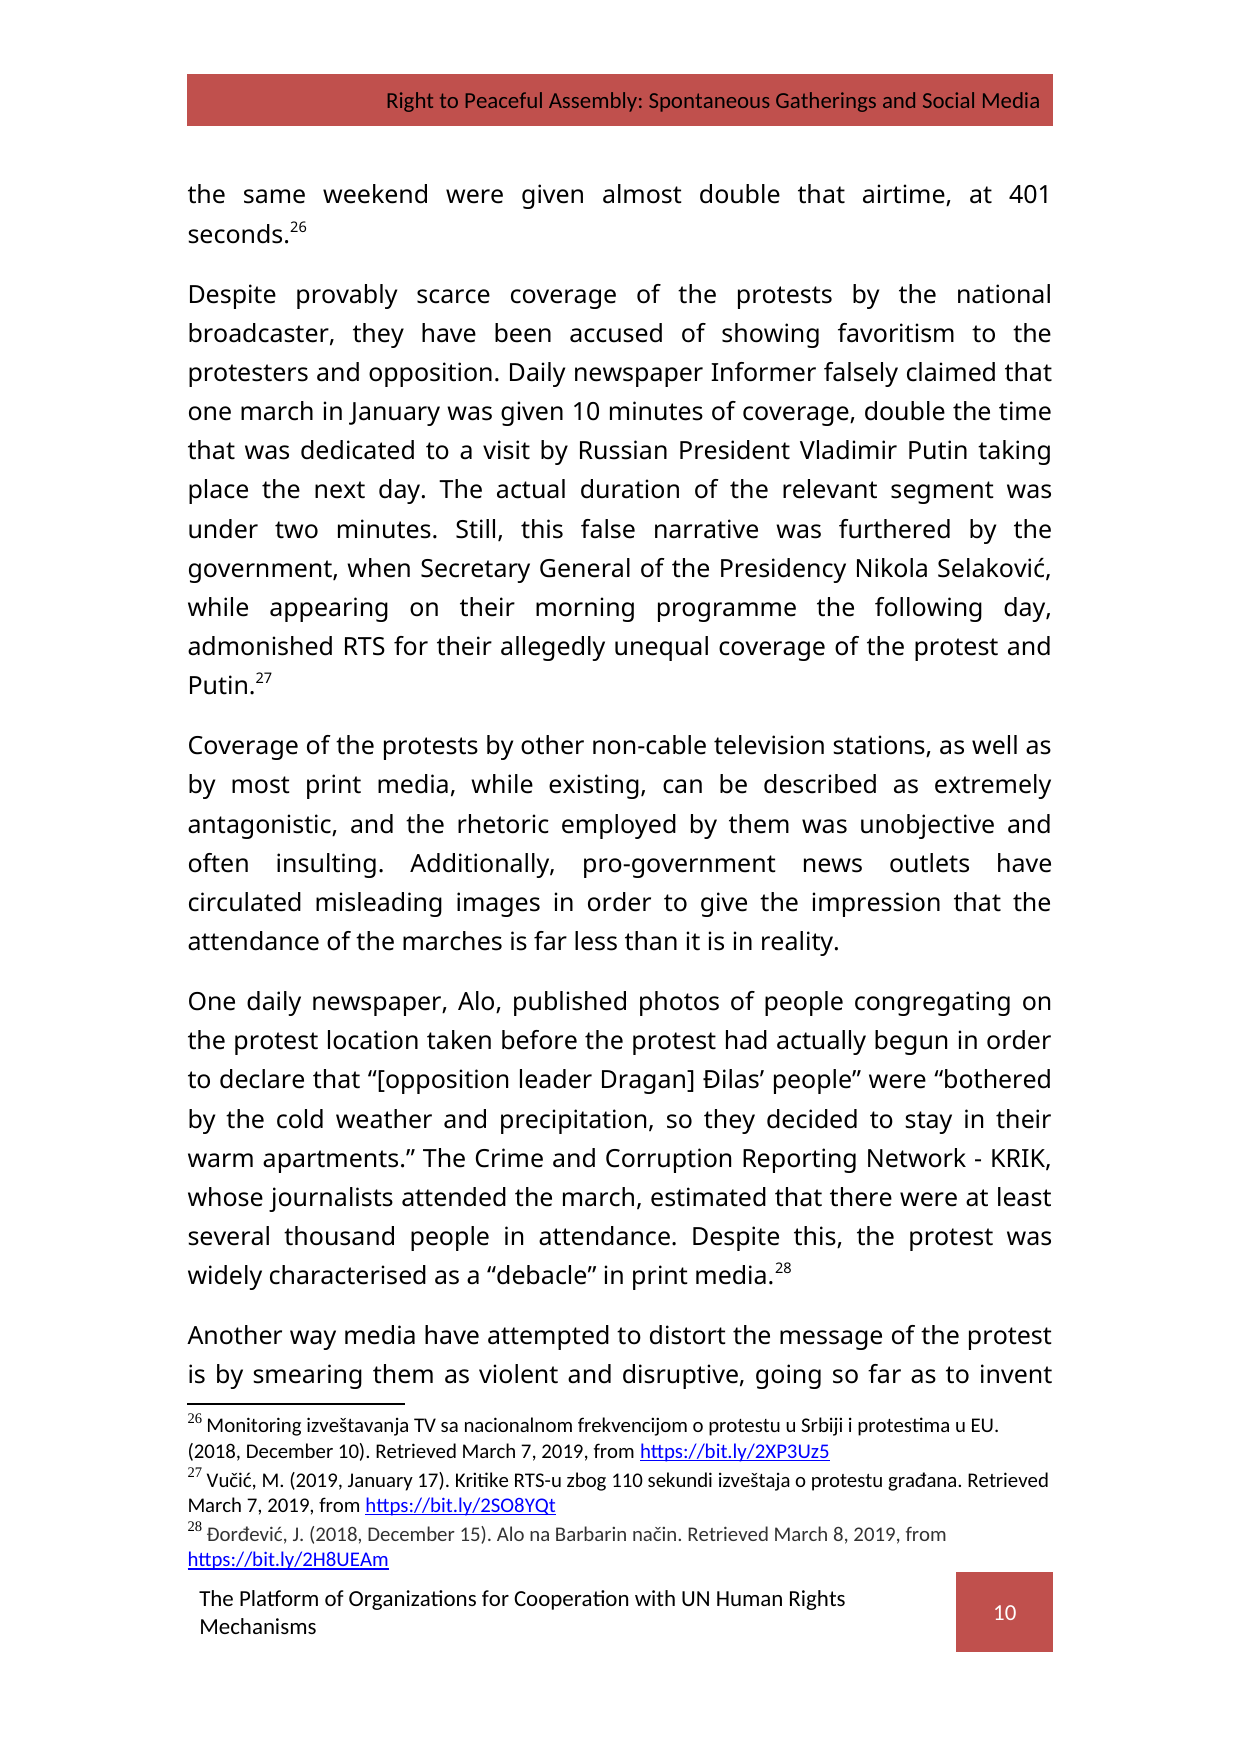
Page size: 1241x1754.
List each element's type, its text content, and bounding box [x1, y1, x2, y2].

text One daily newspaper, Alo, published photos of people congregating on the protest location taken before the protest had actually begun in order to declare that “[opposition leader Dragan] Đilas’ people” were “bothered by the cold weather and precipitation, so they decided to stay in their warm apartments.” The Crime and Corruption Reporting Network - KRIK, whose journalists attended the march, estimated that there were at least several thousand people in attendance. Despite this, the protest was widely characterised as a “debacle” in print media. [187, 984, 1053, 1292]
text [187, 177, 1053, 250]
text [187, 1318, 1053, 1391]
text Despite provably scarce coverage of the protests by the national broadcaster, they have been accused of showing favoritism to the protesters and opposition. Daily newspaper Informer falsely claimed that one march in January was given 10 minutes of coverage, double the time that was dedicated to a visit by Russian President Vladimir Putin taking place the next day. The actual duration of the relevant segment was under two minutes. Still, this false narrative was furthered by the government, when Secretary General of the Presidency Nikola Selaković, while appearing on their morning programme the following day, admonished RTS for their allegedly unequal coverage of the protest and Putin. [187, 276, 1053, 702]
text Coverage of the protests by other non-cable television stations, as well as by most print media, while existing, can be described as extremely antagonistic, and the rhetoric employed by them was unobjective and often insulting. Additionally, pro-government news outlets have circulated misleading images in order to give the impression that the attendance of the marches is far less than it is in reality. [187, 728, 1053, 958]
